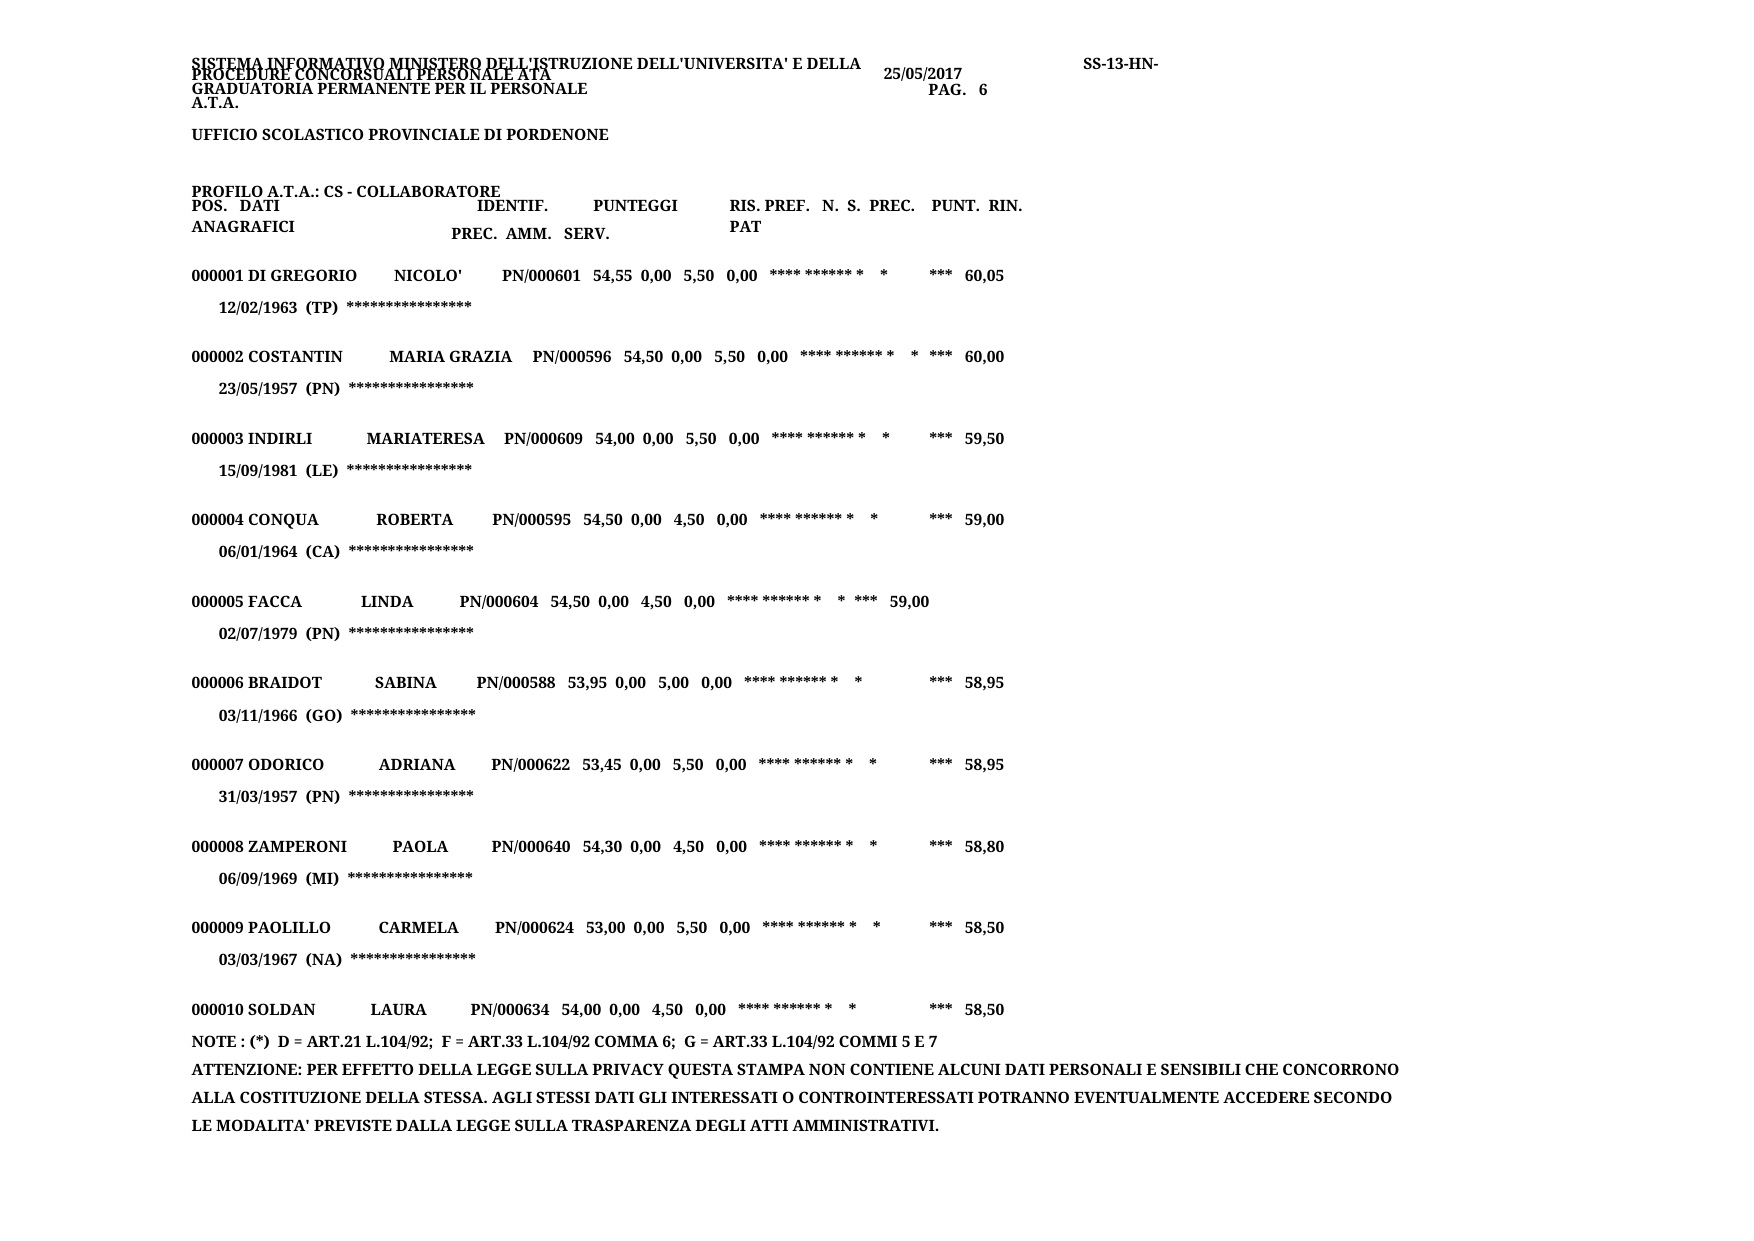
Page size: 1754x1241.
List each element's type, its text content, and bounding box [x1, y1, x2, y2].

text 000004 CONQUA ROBERTA PN/000595 54,50 0,00 4,50 0,00 **** ****** * * *** 59,00 [191, 509, 1206, 530]
text 000007 ODORICO ADRIANA PN/000622 53,45 0,00 5,50 0,00 **** ****** * * *** 58,95 [191, 754, 1206, 775]
text 02/07/1979 (PN) **************** [219, 623, 1206, 644]
text 12/02/1963 (TP) **************** [219, 296, 1206, 318]
text 06/01/1964 (CA) **************** [219, 541, 1206, 562]
text 000006 BRAIDOT SABINA PN/000588 53,95 0,00 5,00 0,00 **** ****** * * *** 58,95 [191, 672, 1206, 693]
text 31/03/1957 (PN) **************** [219, 786, 1206, 807]
text 000008 ZAMPERONI PAOLA PN/000640 54,30 0,00 4,50 0,00 **** ****** * * *** 58,80 [191, 835, 1206, 857]
text 000010 SOLDAN LAURA PN/000634 54,00 0,00 4,50 0,00 **** ****** * * *** 58,50 [191, 998, 1206, 1020]
text 03/11/1966 (GO) **************** [219, 704, 1206, 726]
text 000002 COSTANTIN MARIA GRAZIA PN/000596 54,50 0,00 5,50 0,00 **** ****** * * *** 60,00 [191, 346, 1206, 367]
text 000009 PAOLILLO CARMELA PN/000624 53,00 0,00 5,50 0,00 **** ****** * * *** 58,50 [191, 917, 1206, 938]
text 06/09/1969 (MI) **************** [219, 867, 1206, 889]
text 23/05/1957 (PN) **************** [219, 378, 1206, 399]
text 000001 DI GREGORIO NICOLO' PN/000601 54,55 0,00 5,50 0,00 **** ****** * * *** 60,05 [191, 264, 1206, 286]
text 15/09/1981 (LE) **************** [219, 459, 1206, 481]
text 000003 INDIRLI MARIATERESA PN/000609 54,00 0,00 5,50 0,00 **** ****** * * *** 59,50 [191, 428, 1206, 449]
text 03/03/1967 (NA) **************** [219, 949, 1206, 970]
text 000005 FACCA LINDA PN/000604 54,50 0,00 4,50 0,00 **** ****** * * *** 59,00 [191, 591, 1206, 612]
